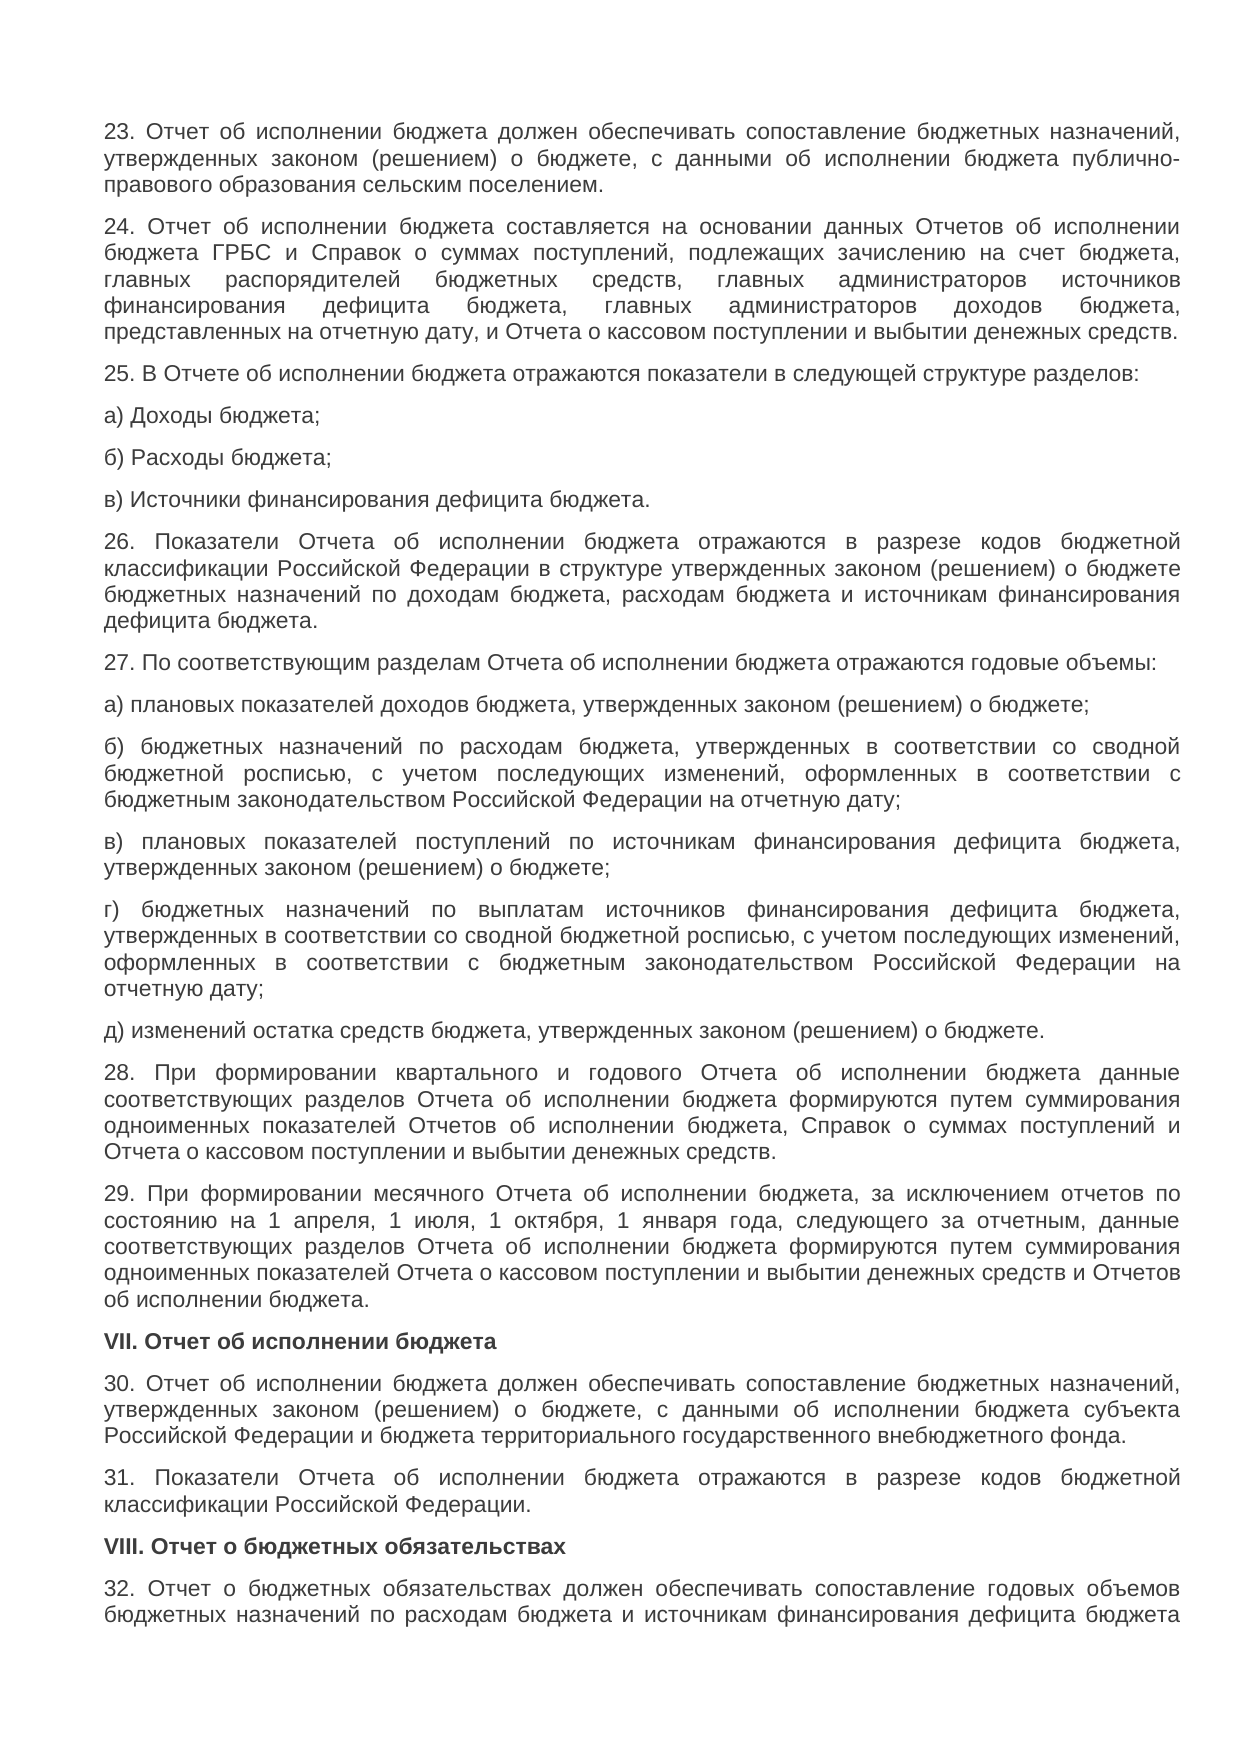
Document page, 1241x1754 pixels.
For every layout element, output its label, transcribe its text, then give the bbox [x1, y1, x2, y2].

text 27. По соответствующим разделам Отчета об исполнении бюджета отражаются годовые объемы: [103, 649, 1181, 676]
text б) Расходы бюджета; [103, 444, 1181, 471]
text 24. Отчет об исполнении бюджета составляется на основании данных Отчетов об исполнении бюджета ГРБС и Справок о суммах поступлений, подлежащих зачислению на счет бюджета, главных распорядителей бюджетных средств, главных администраторов источников финансирования дефицита бюджета, главных администраторов доходов бюджета, представленных на отчетную дату, и Отчета о кассовом поступлении и выбытии денежных средств. [103, 213, 1181, 344]
text VIII. Отчет о бюджетных обязательствах [103, 1533, 1181, 1559]
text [103, 1574, 1181, 1627]
text 29. При формировании месячного Отчета об исполнении бюджета, за исключением отчетов по состоянию на 1 апреля, 1 июля, 1 октября, 1 января года, следующего за отчетным, данные соответствующих разделов Отчета об исполнении бюджета формируются путем суммирования одноименных показателей Отчета о кассовом поступлении и выбытии денежных средств и Отчетов об исполнении бюджета. [103, 1180, 1181, 1312]
text а) Доходы бюджета; [103, 402, 1181, 428]
text VII. Отчет об исполнении бюджета [103, 1328, 1181, 1354]
text в) плановых показателей поступлений по источникам финансирования дефицита бюджета, утвержденных законом (решением) о бюджете; [103, 828, 1181, 881]
text а) плановых показателей доходов бюджета, утвержденных законом (решением) о бюджете; [103, 691, 1181, 717]
text 30. Отчет об исполнении бюджета должен обеспечивать сопоставление бюджетных назначений, утвержденных законом (решением) о бюджете, с данными об исполнении бюджета субъекта Российской Федерации и бюджета территориального государственного внебюджетного фонда. [103, 1369, 1181, 1449]
text 26. Показатели Отчета об исполнении бюджета отражаются в разрезе кодов бюджетной классификации Российской Федерации в структуре утвержденных законом (решением) о бюджете бюджетных назначений по доходам бюджета, расходам бюджета и источникам финансирования дефицита бюджета. [103, 528, 1181, 633]
text д) изменений остатка средств бюджета, утвержденных законом (решением) о бюджете. [103, 1017, 1181, 1043]
text в) Источники финансирования дефицита бюджета. [103, 486, 1181, 512]
text 31. Показатели Отчета об исполнении бюджета отражаются в разрезе кодов бюджетной классификации Российской Федерации. [103, 1464, 1181, 1517]
text 28. При формировании квартального и годового Отчета об исполнении бюджета данные соответствующих разделов Отчета об исполнении бюджета формируются путем суммирования одноименных показателей Отчетов об исполнении бюджета, Справок о суммах поступлений и Отчета о кассовом поступлении и выбытии денежных средств. [103, 1059, 1181, 1164]
text б) бюджетных назначений по расходам бюджета, утвержденных в соответствии со сводной бюджетной росписью, с учетом последующих изменений, оформленных в соответствии с бюджетным законодательством Российской Федерации на отчетную дату; [103, 733, 1181, 812]
text г) бюджетных назначений по выплатам источников финансирования дефицита бюджета, утвержденных в соответствии со сводной бюджетной росписью, с учетом последующих изменений, оформленных в соответствии с бюджетным законодательством Российской Федерации на отчетную дату; [103, 896, 1181, 1002]
text 23. Отчет об исполнении бюджета должен обеспечивать сопоставление бюджетных назначений, утвержденных законом (решением) о бюджете, с данными об исполнении бюджета публично-правового образования сельским поселением. [103, 118, 1181, 197]
text 25. В Отчете об исполнении бюджета отражаются показатели в следующей структуре разделов: [103, 360, 1181, 387]
